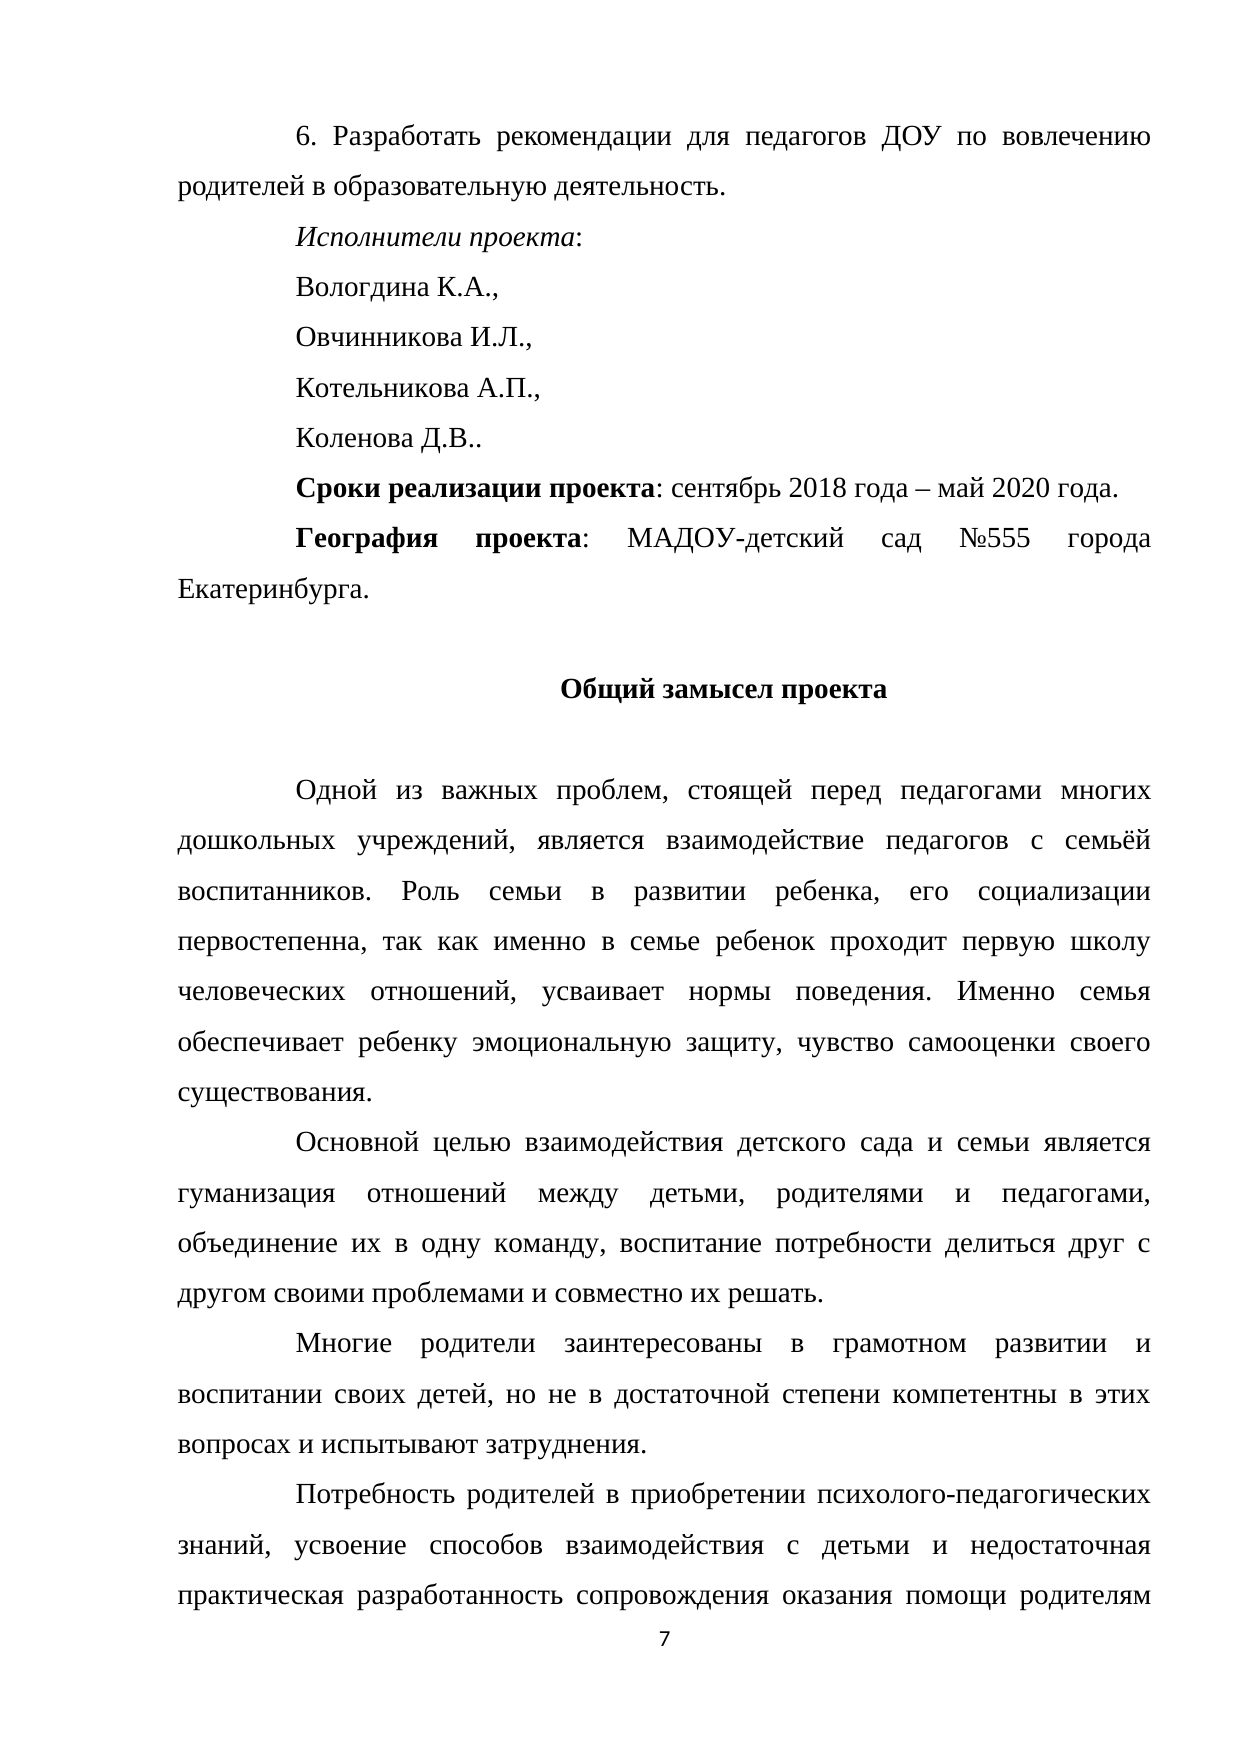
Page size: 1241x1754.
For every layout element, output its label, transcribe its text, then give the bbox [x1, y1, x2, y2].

text Котельникова А.П., [177, 370, 1152, 403]
text Овчинникова И.Л., [177, 319, 1152, 353]
text Сроки реализации проекта: сентябрь 2018 года – май 2020 года. [177, 470, 1152, 504]
text 6. Разработать рекомендации для педагогов ДОУ по вовлечению родителей в образовательную деятельность. [177, 118, 1152, 202]
subtitle Общий замысел проекта [177, 672, 1152, 705]
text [177, 1477, 1152, 1611]
text География проекта: МАДОУ-детский сад №555 города Екатеринбурга. [177, 521, 1152, 604]
text Одной из важных проблем, стоящей перед педагогами многих дошкольных учреждений, является взаимодействие педагогов с семьёй воспитанников. Роль семьи в развитии ребенка, его социализации первостепенна, так как именно в семье ребенок проходит первую школу человеческих отношений, усваивает нормы поведения. Именно семья обеспечивает ребенку эмоциональную защиту, чувство самооценки своего существования. [177, 772, 1152, 1108]
text Основной целью взаимодействия детского сада и семьи является гуманизация отношений между детьми, родителями и педагогами, объединение их в одну команду, воспитание потребности делиться друг с другом своими проблемами и совместно их решать. [177, 1124, 1152, 1309]
text Многие родители заинтересованы в грамотном развитии и воспитании своих детей, но не в достаточной степени компетентны в этих вопросах и испытывают затруднения. [177, 1326, 1152, 1460]
text Исполнители проекта: [177, 219, 1152, 252]
text Вологдина К.А., [177, 269, 1152, 303]
text Коленова Д.В.. [177, 420, 1152, 453]
